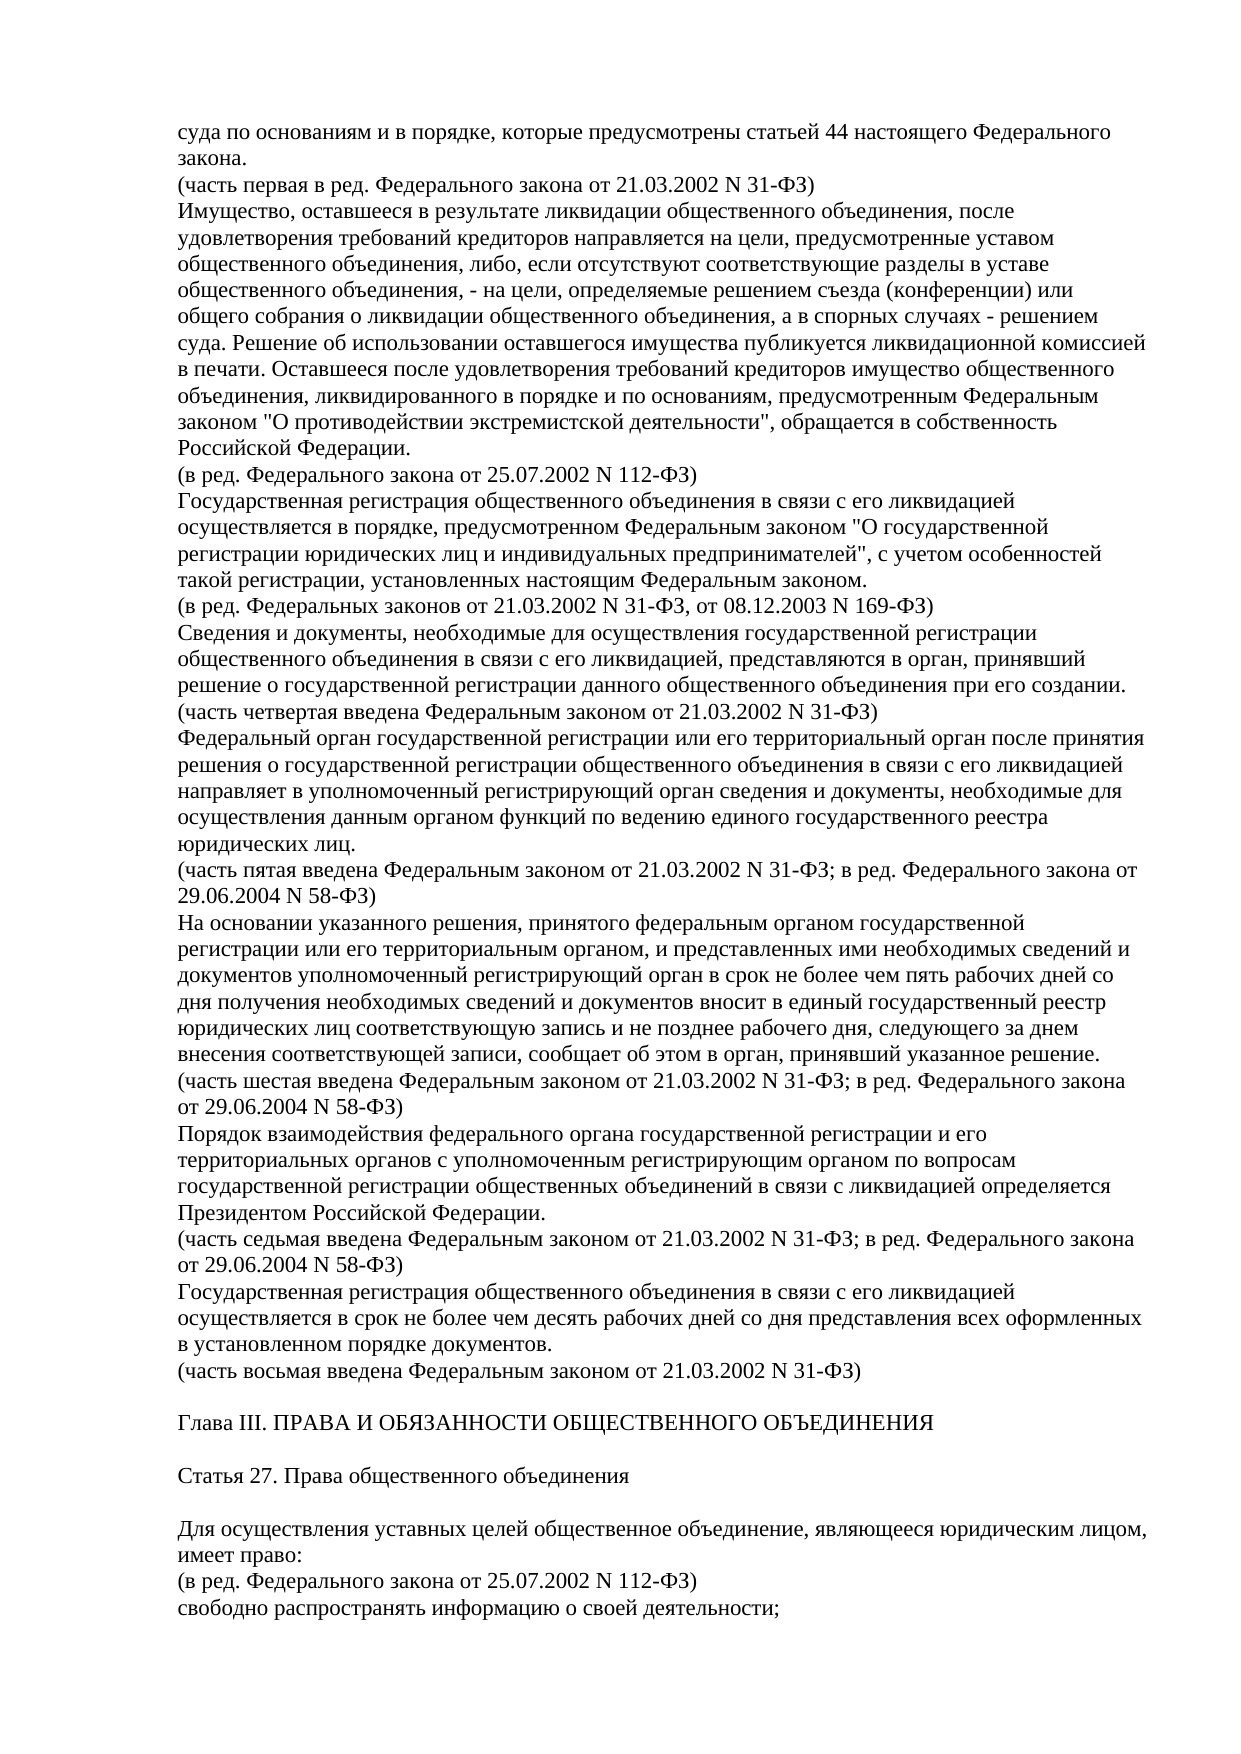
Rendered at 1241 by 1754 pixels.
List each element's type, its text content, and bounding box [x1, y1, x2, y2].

text свободно распространять информацию о своей деятельности; [177, 1594, 1152, 1620]
text Государственная регистрация общественного объединения в связи с его ликвидацией осуществляется в порядке, предусмотренном Федеральным законом "О государственной регистрации юридических лиц и индивидуальных предпринимателей", с учетом особенностей такой регистрации, установленных настоящим Федеральным законом. [177, 487, 1152, 592]
text Имущество, оставшееся в результате ликвидации общественного объединения, после удовлетворения требований кредиторов направляется на цели, предусмотренные уставом общественного объединения, либо, если отсутствуют соответствующие разделы в уставе общественного объединения, - на цели, определяемые решением съезда (конференции) или общего собрания о ликвидации общественного объединения, а в спорных случаях - решением суда. Решение об использовании оставшегося имущества публикуется ликвидационной комиссией в печати. Оставшееся после удовлетворения требований кредиторов имущество общественного объединения, ликвидированного в порядке и по основаниям, предусмотренным Федеральным законом "О противодействии экстремистской деятельности", обращается в собственность Российской Федерации. [177, 197, 1152, 461]
text Сведения и документы, необходимые для осуществления государственной регистрации общественного объединения в связи с его ликвидацией, представляются в орган, принявший решение о государственной регистрации данного общественного объединения при его создании. [177, 619, 1152, 698]
text (часть первая в ред. Федерального закона от 21.03.2002 N 31-ФЗ) [177, 171, 1152, 197]
text (часть пятая введена Федеральным законом от 21.03.2002 N 31-ФЗ; в ред. Федерального закона от 29.06.2004 N 58-ФЗ) [177, 856, 1152, 909]
text (часть четвертая введена Федеральным законом от 21.03.2002 N 31-ФЗ) [177, 698, 1152, 724]
text (часть шестая введена Федеральным законом от 21.03.2002 N 31-ФЗ; в ред. Федерального закона от 29.06.2004 N 58-ФЗ) [177, 1067, 1152, 1119]
text Статья 27. Права общественного объединения [177, 1462, 1152, 1488]
text Глава III. ПРАВА И ОБЯЗАННОСТИ ОБЩЕСТВЕННОГО ОБЪЕДИНЕНИЯ [177, 1409, 1152, 1436]
text (в ред. Федеральных законов от 21.03.2002 N 31-ФЗ, от 08.12.2003 N 169-ФЗ) [177, 592, 1152, 619]
text Федеральный орган государственной регистрации или его территориальный орган после принятия решения о государственной регистрации общественного объединения в связи с его ликвидацией направляет в уполномоченный регистрирующий орган сведения и документы, необходимые для осуществления данным органом функций по ведению единого государственного реестра юридических лиц. [177, 724, 1152, 856]
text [177, 118, 1152, 171]
text (в ред. Федерального закона от 25.07.2002 N 112-ФЗ) [177, 1568, 1152, 1594]
text Для осуществления уставных целей общественное объединение, являющееся юридическим лицом, имеет право: [177, 1515, 1152, 1568]
text На основании указанного решения, принятого федеральным органом государственной регистрации или его территориальным органом, и представленных ими необходимых сведений и документов уполномоченный регистрирующий орган в срок не более чем пять рабочих дней со дня получения необходимых сведений и документов вносит в единый государственный реестр юридических лиц соответствующую запись и не позднее рабочего дня, следующего за днем внесения соответствующей записи, сообщает об этом в орган, принявший указанное решение. [177, 909, 1152, 1067]
text (часть восьмая введена Федеральным законом от 21.03.2002 N 31-ФЗ) [177, 1357, 1152, 1383]
text (часть седьмая введена Федеральным законом от 21.03.2002 N 31-ФЗ; в ред. Федерального закона от 29.06.2004 N 58-ФЗ) [177, 1225, 1152, 1278]
text Порядок взаимодействия федерального органа государственной регистрации и его территориальных органов с уполномоченным регистрирующим органом по вопросам государственной регистрации общественных объединений в связи с ликвидацией определяется Президентом Российской Федерации. [177, 1119, 1152, 1225]
text (в ред. Федерального закона от 25.07.2002 N 112-ФЗ) [177, 461, 1152, 487]
text Государственная регистрация общественного объединения в связи с его ликвидацией осуществляется в срок не более чем десять рабочих дней со дня представления всех оформленных в установленном порядке документов. [177, 1278, 1152, 1357]
